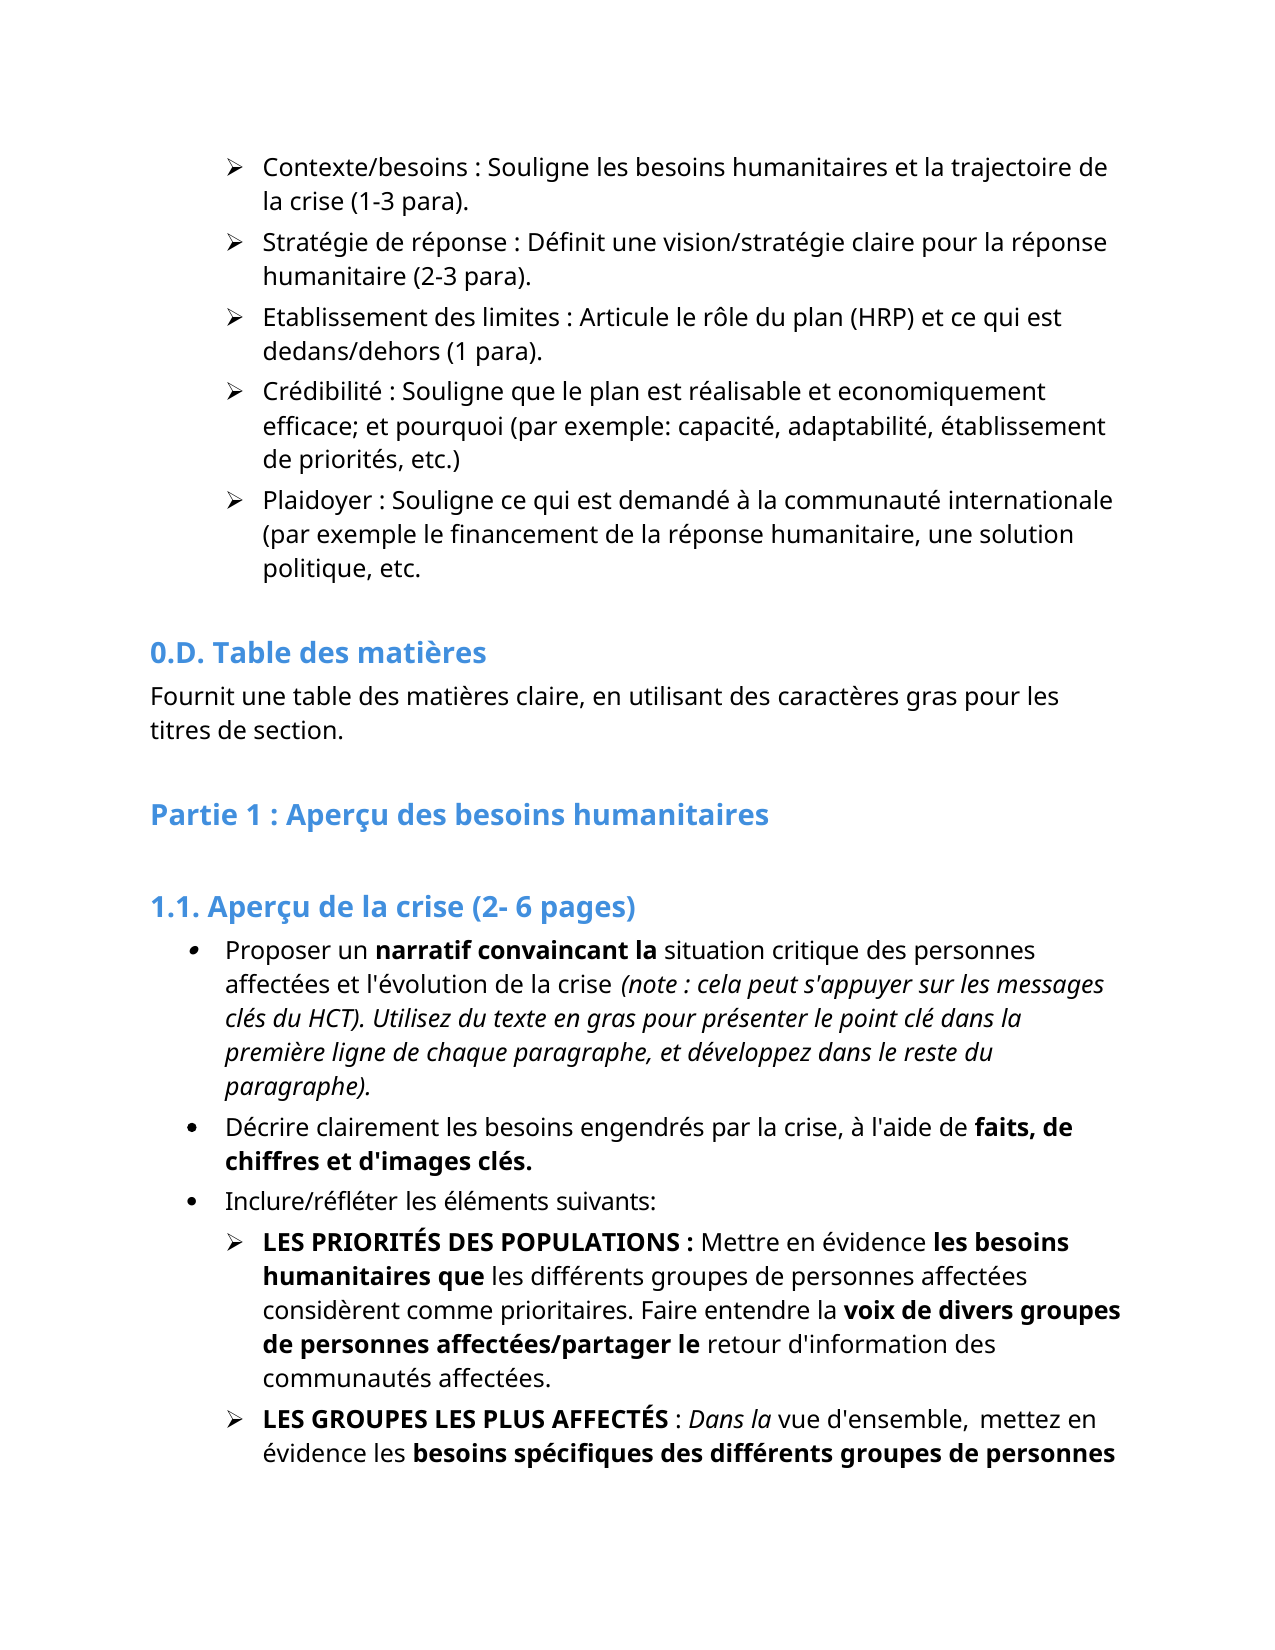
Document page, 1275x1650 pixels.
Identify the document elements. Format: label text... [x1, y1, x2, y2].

text Partie 1 : Aperçu des besoins humanitaires [150, 794, 1125, 833]
text Fournit une table des matières claire, en utilisant des caractères gras pour les titres de section. [150, 678, 1125, 747]
list Plaidoyer : Souligne ce qui est demandé à la communauté internationale (par exemple le financement de la réponse humanitaire, une solution politique, etc. [225, 483, 1125, 585]
list LES PRIORITÉS DES POPULATIONS : Mettre en évidence les besoins humanitaires que les différents groupes de personnes affectées considèrent comme prioritaires. Faire entendre la voix de divers groupes de personnes affectées/partager le retour d'information des communautés affectées. [225, 1225, 1125, 1395]
list Etablissement des limites : Articule le rôle du plan (HRP) et ce qui est dedans/dehors (1 para). [225, 299, 1125, 367]
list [225, 1402, 1125, 1470]
text 1.1. Aperçu de la crise (2- 6 pages) [150, 886, 1125, 926]
list Inclure/réfléter les éléments suivants: [187, 1184, 1125, 1218]
list Proposer un narratif convaincant la situation critique des personnes affectées et l'évolution de la crise (note : cela peut s'appuyer sur les messages clés du HCT). Utilisez du texte en gras pour présenter le point clé dans la première ligne de chaque paragraphe, et développez dans le reste du paragraphe). [187, 932, 1125, 1103]
list Crédibilité : Souligne que le plan est réalisable et economiquement efficace; et pourquoi (par exemple: capacité, adaptabilité, établissement de priorités, etc.) [225, 374, 1125, 476]
list Contexte/besoins : Souligne les besoins humanitaires et la trajectoire de la crise (1-3 para). [225, 150, 1125, 218]
text 0.D. Table des matières [150, 632, 1125, 672]
list Stratégie de réponse : Définit une vision/stratégie claire pour la réponse humanitaire (2-3 para). [225, 225, 1125, 293]
list Décrire clairement les besoins engendrés par la crise, à l'aide de faits, de chiffres et d'images clés. [187, 1109, 1125, 1177]
